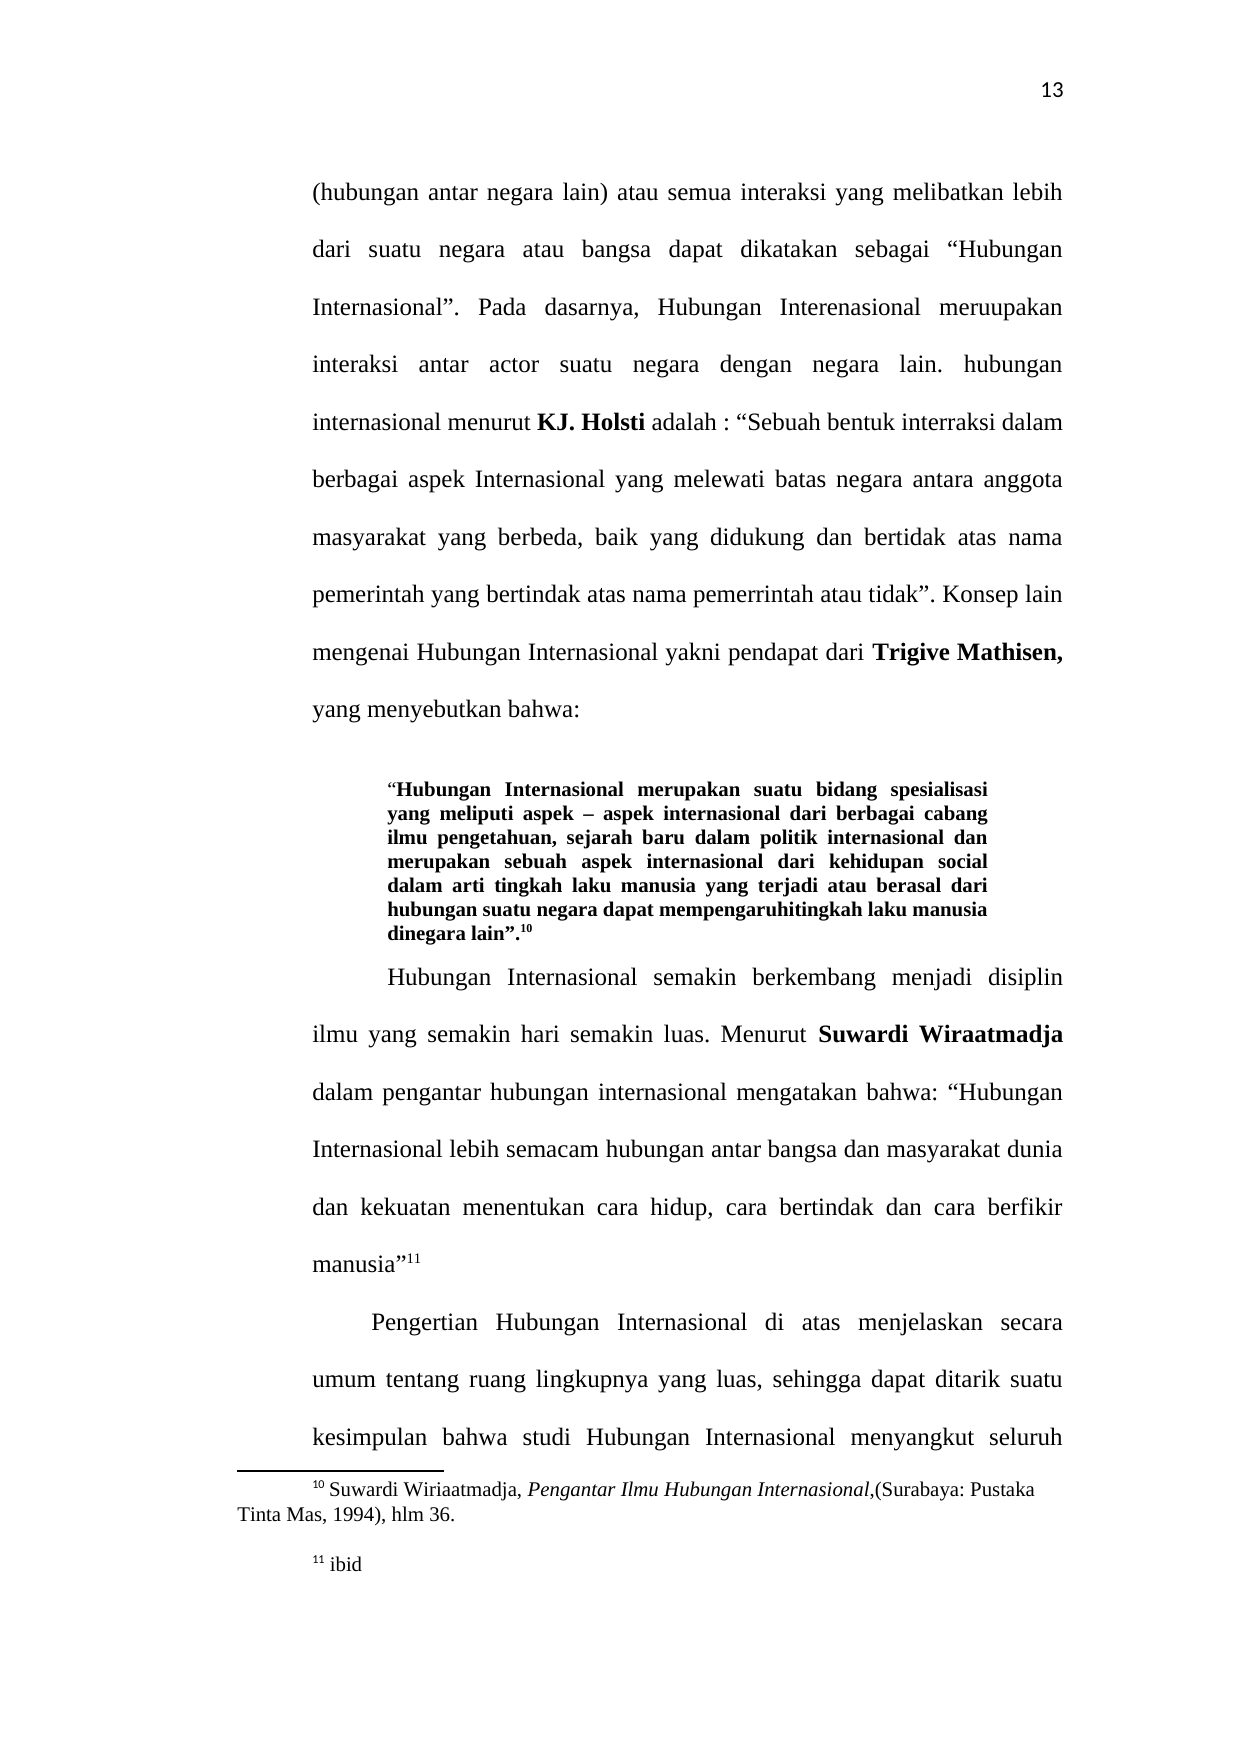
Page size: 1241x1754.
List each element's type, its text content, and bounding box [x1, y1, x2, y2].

text “Hubungan Internasional merupakan suatu bidang spesialisasi yang meliputi aspek – aspek internasional dari berbagai cabang ilmu pengetahuan, sejarah baru dalam politik internasional dan merupakan sebuah aspek internasional dari kehidupan social dalam arti tingkah laku manusia yang terjadi atau berasal dari hubungan suatu negara dapat mempengaruhitingkah laku manusia dinegara lain”. [387, 777, 988, 945]
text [312, 1307, 1063, 1451]
text Hubungan Internasional semakin berkembang menjadi disiplin ilmu yang semakin hari semakin luas. Menurut Suwardi Wiraatmadja dalam pengantar hubungan internasional mengatakan bahwa: “Hubungan Internasional lebih semacam hubungan antar bangsa dan masyarakat dunia dan kekuatan menentukan cara hidup, cara bertindak dan cara berfikir manusia” [312, 962, 1063, 1278]
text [312, 177, 1063, 723]
